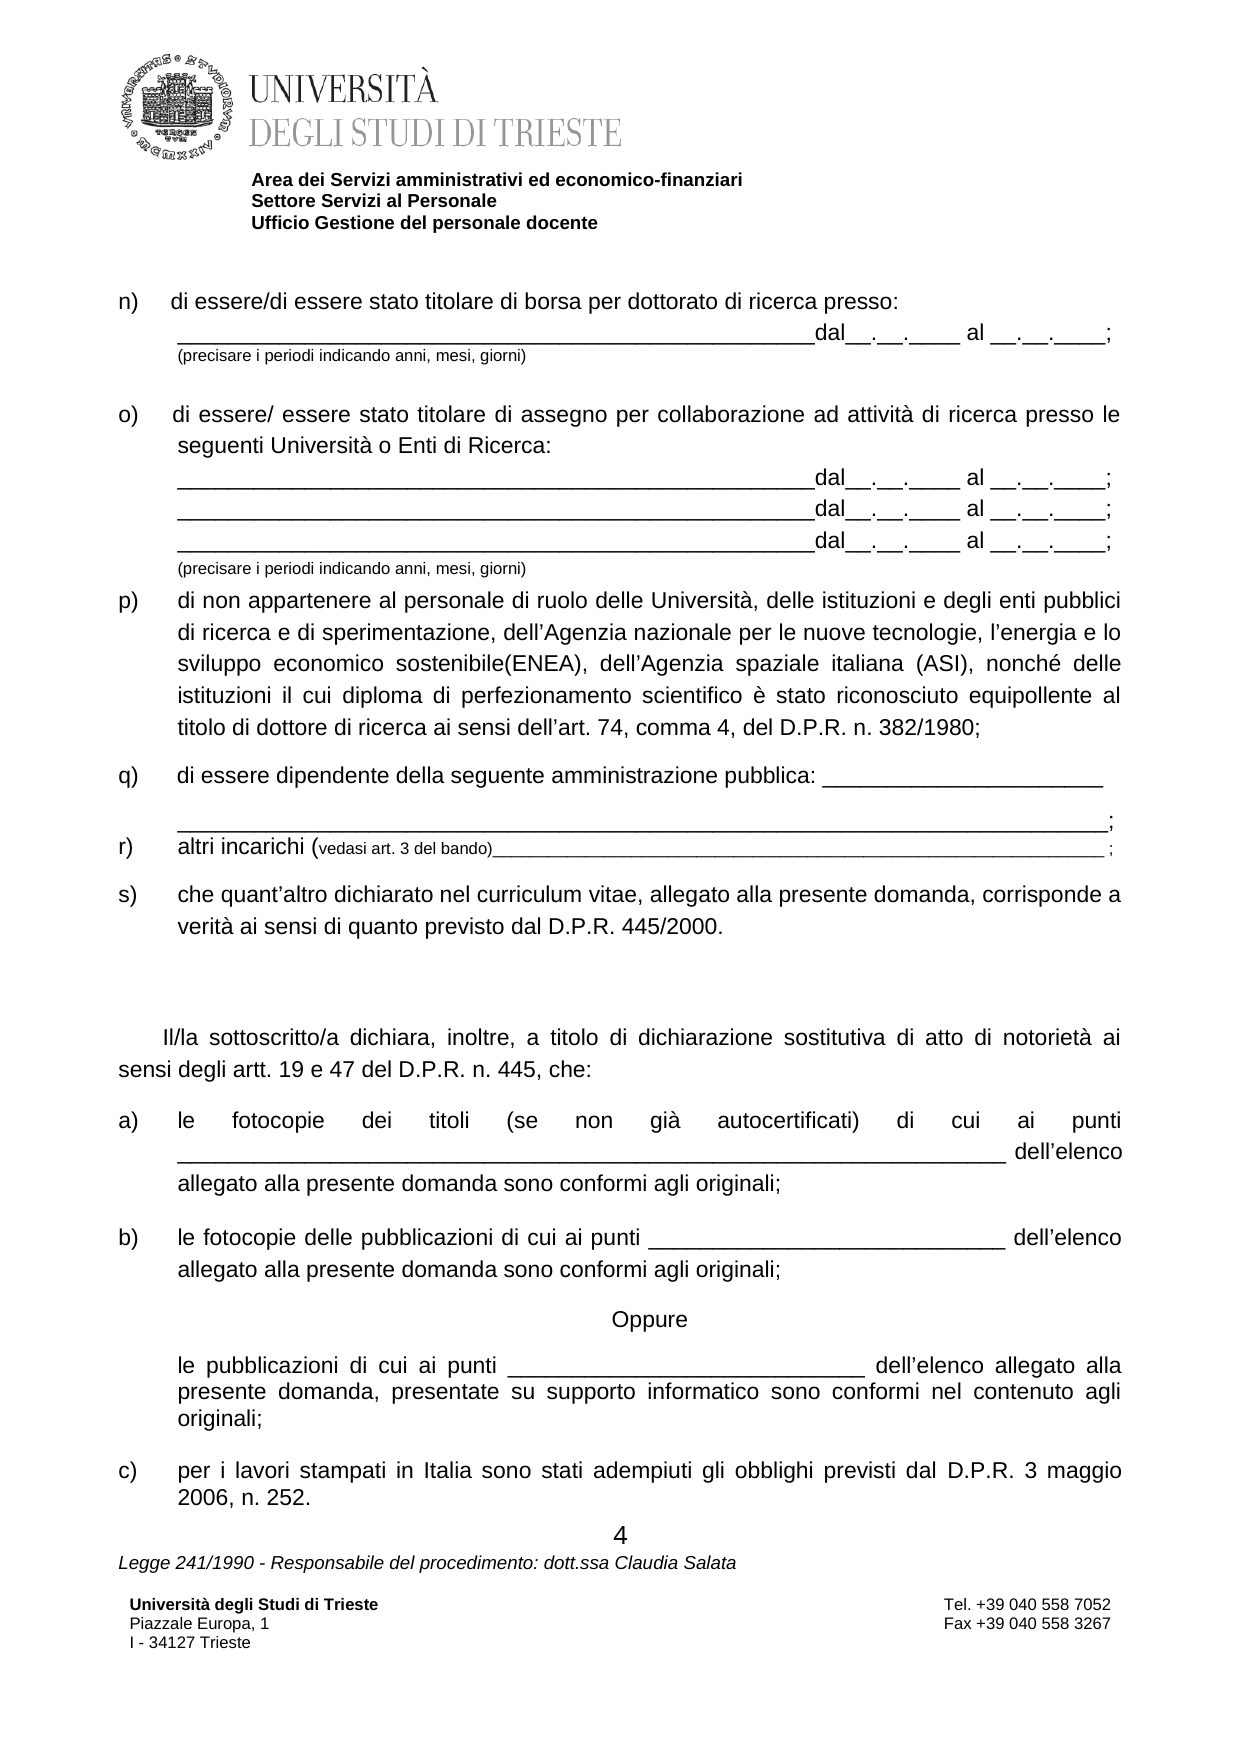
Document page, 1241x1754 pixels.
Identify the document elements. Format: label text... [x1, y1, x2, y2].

text a) le fotocopie dei titoli (se non già autocertificati) di cui ai punti _________________________________________________________________ dell’elenco allegato alla presente domanda sono conformi agli originali; [118, 1107, 1122, 1196]
text b) le fotocopie delle pubblicazioni di cui ai punti ____________________________ dell’elenco allegato alla presente domanda sono conformi agli originali; [118, 1224, 1122, 1282]
text Oppure [118, 1306, 1122, 1333]
text __________________________________________________dal__.__.____ al __.__.____; [118, 464, 1122, 490]
text le pubblicazioni di cui ai punti ____________________________ dell’elenco allegato alla presente domanda, presentate su supporto informatico sono conformi nel contenuto agli originali; [118, 1352, 1122, 1431]
text q) di essere dipendente della seguente amministrazione pubblica: ______________________ [118, 762, 1122, 788]
list che quant’altro dichiarato nel curriculum vitae, allegato alla presente domanda, corrisponde a verità ai sensi di quanto previsto dal D.P.R. 445/2000. [118, 881, 1122, 939]
text __________________________________________________dal__.__.____ al __.__.____; [177, 319, 1122, 346]
text c) per i lavori stampati in Italia sono stati adempiuti gli obblighi previsti dal D.P.R. 3 maggio 2006, n. 252. [118, 1457, 1122, 1510]
text __________________________________________________dal__.__.____ al __.__.____; [118, 527, 1122, 553]
text Il/la sottoscritto/a dichiara, inoltre, a titolo di dichiarazione sostitutiva di atto di notorietà ai sensi degli artt. 19 e 47 del D.P.R. n. 445, che: [118, 1024, 1122, 1082]
text (precisare i periodi indicando anni, mesi, giorni) [177, 558, 1122, 578]
list altri incarichi (vedasi art. 3 del bando)__________________________________________________________________ ; [118, 833, 1122, 859]
list di non appartenere al personale di ruolo delle Università, delle istituzioni e degli enti pubblici di ricerca e di sperimentazione, dell’Agenzia nazionale per le nuove tecnologie, l’energia e lo sviluppo economico sostenibile(ENEA), dell’Agenzia spaziale italiana (ASI), nonché delle istituzioni il cui diploma di perfezionamento scientifico è stato riconosciuto equipollente al titolo di dottore di ricerca ai sensi dell’art. 74, comma 4, del D.P.R. n. 382/1980; [118, 587, 1122, 740]
text o) di essere/ essere stato titolare di assegno per collaborazione ad attività di ricerca presso le seguenti Università o Enti di Ricerca: [118, 401, 1122, 458]
text n) di essere/di essere stato titolare di borsa per dottorato di ricerca presso: [118, 288, 1122, 314]
text __________________________________________________dal__.__.____ al __.__.____; [118, 495, 1122, 522]
text _________________________________________________________________________; [118, 807, 1122, 833]
text (precisare i periodi indicando anni, mesi, giorni) [177, 346, 1122, 365]
